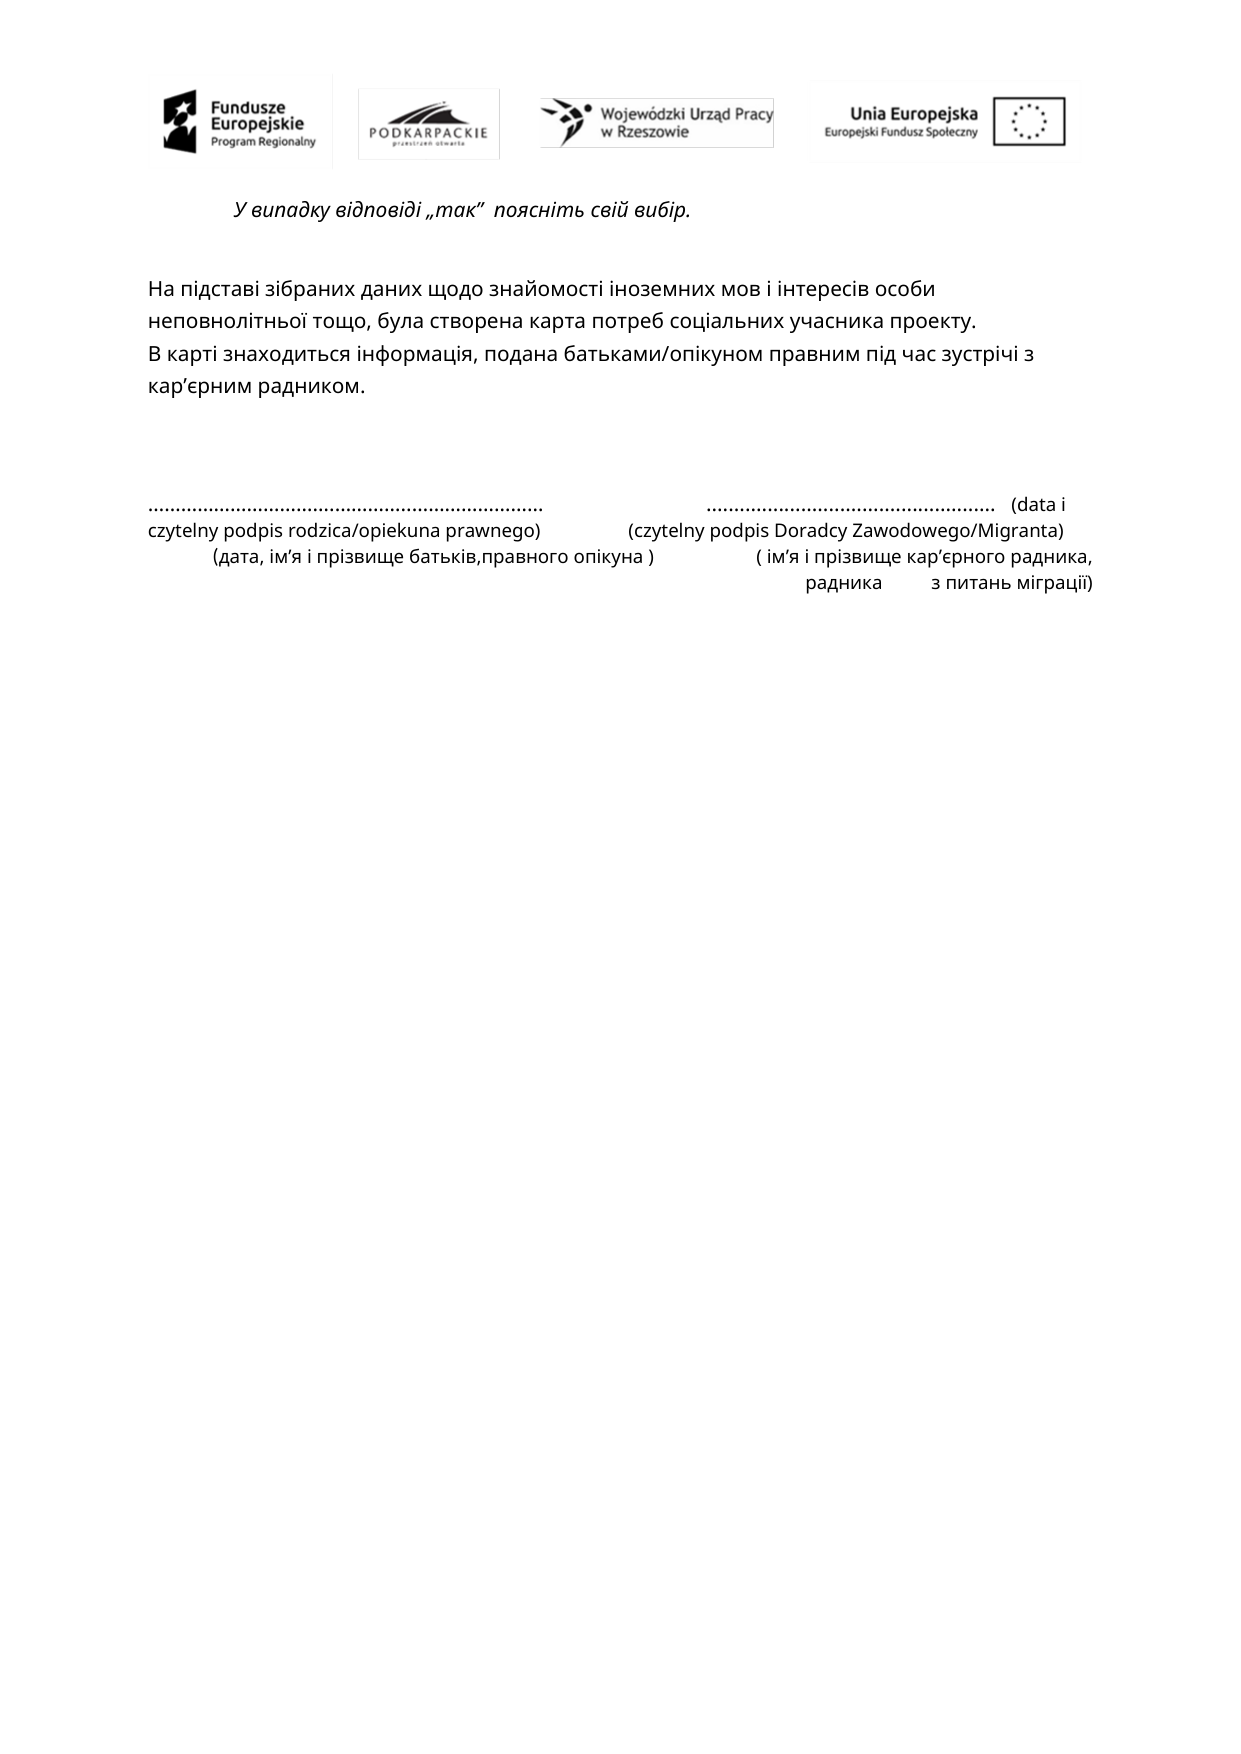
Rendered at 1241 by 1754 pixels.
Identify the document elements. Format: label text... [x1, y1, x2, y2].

text В карті знаходиться інформація, подана батьками/опікуном правним під час зустрічі з кар’єрним радником. [148, 339, 1093, 400]
text На підставі зібраних даних щодо знайомості іноземних мов і інтересів особи неповнолітньої тощо, була створена карта потреб соціальних учасника проекту. [148, 274, 1093, 335]
list У випадку відповіді „так” поясніть свій вибір. [223, 195, 1093, 224]
picture [147, 73, 1083, 170]
text …………………………….…………..…………………… .................................................... (data i czytelny podpis rodzica/opiekuna prawnego) (czytelny podpis Doradcy Zawodowego/Migranta) [148, 489, 1093, 543]
text (дата, ім’я і прізвище батьків,правного опікуна ) ( ім’я і прізвище кар’єрного радника, радника з питань міграції) [148, 543, 1093, 594]
